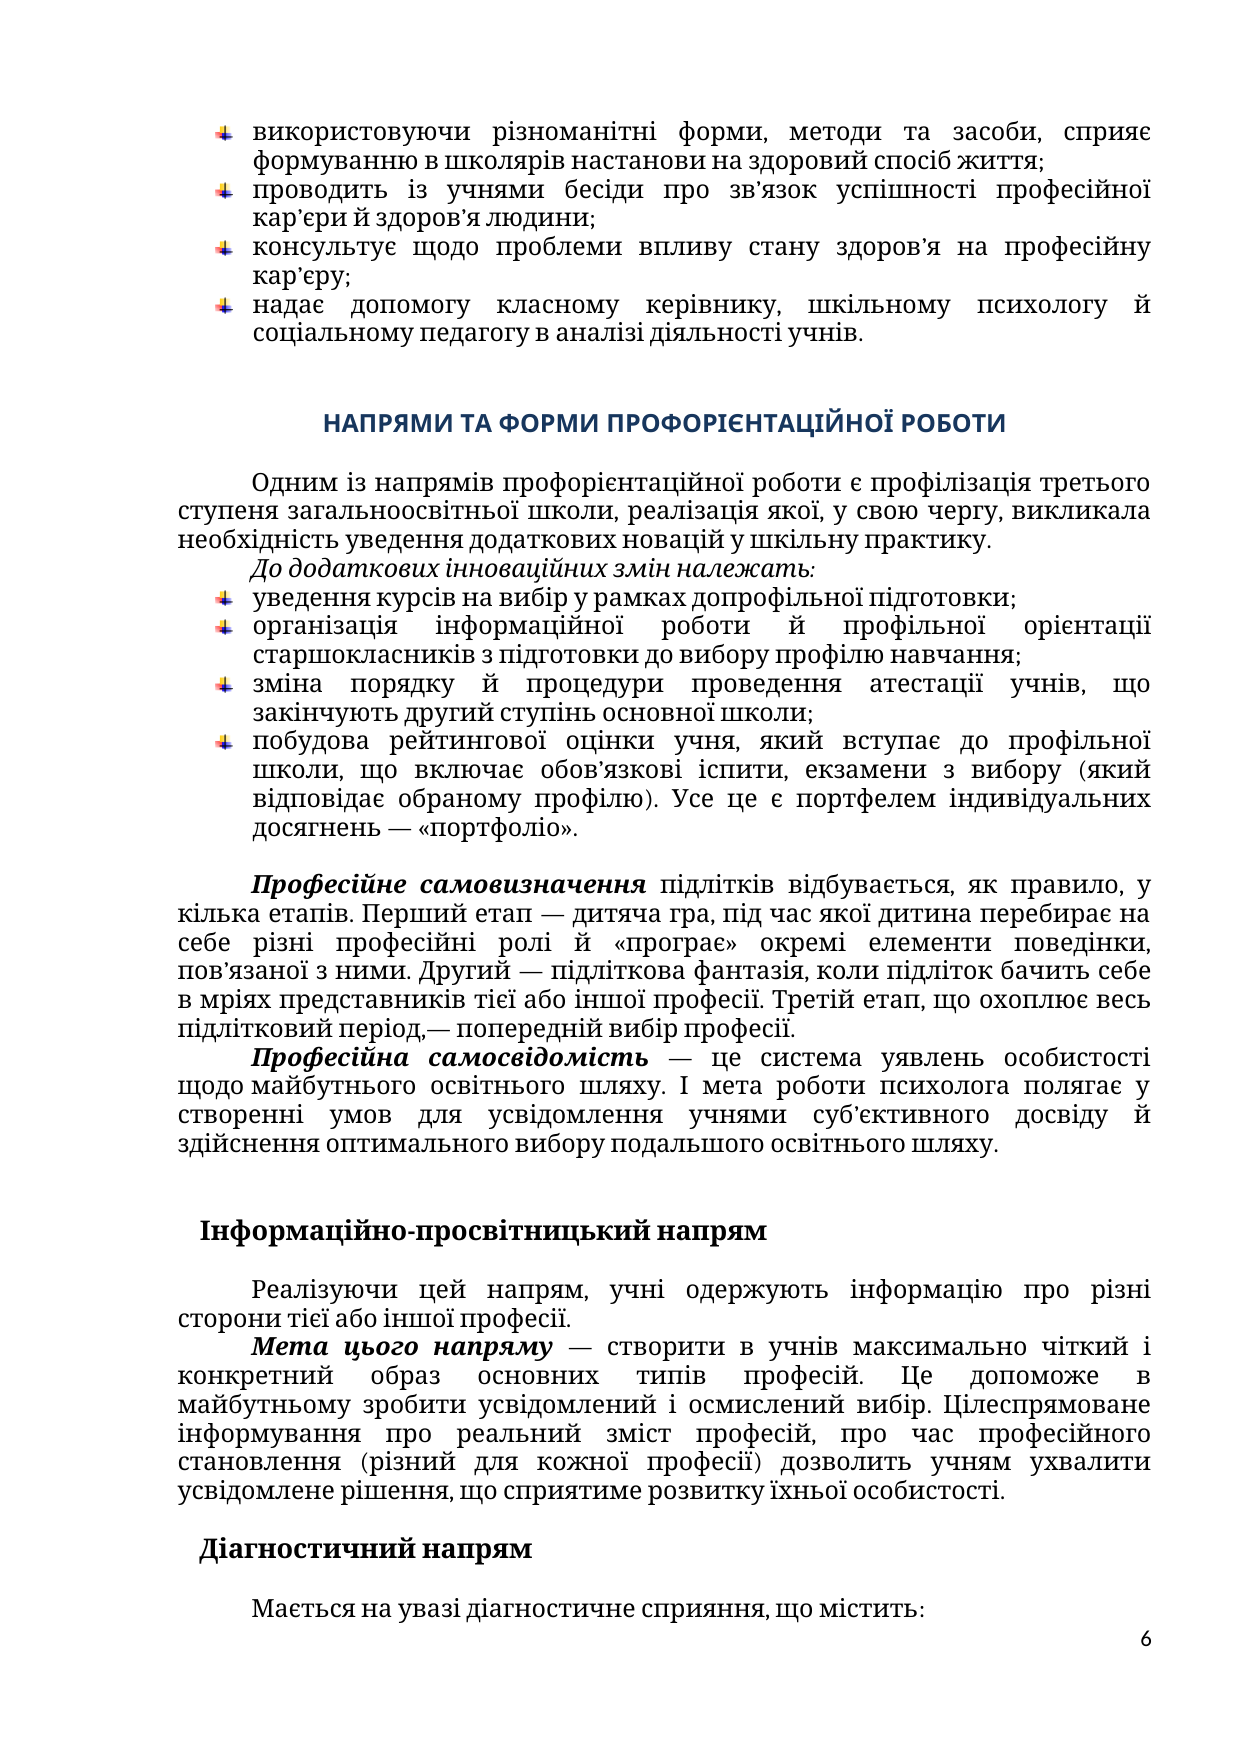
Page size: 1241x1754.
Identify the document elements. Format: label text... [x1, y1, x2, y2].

list проводить із учнями бесіди про зв’язок успішності професійної кар’єри й здоров’я людини; [215, 176, 1152, 233]
list організація інформаційної роботи й профільної орієнтації старшокласників з підготовки до вибору профілю навчання; [215, 612, 1152, 670]
picture [215, 181, 233, 199]
text НАПРЯМИ ТА ФОРМИ ПРОФОРІЄНТАЦІЙНОЇ РОБОТИ [177, 406, 1152, 440]
picture [215, 296, 233, 314]
text Інформаційно-просвітницький напрям [177, 1216, 1152, 1247]
text Мета цього напряму — створити в учнів максимально чіткий і конкретний образ основних типів професій. Це допоможе в майбутньому зробити усвідомлений і осмислений вибір. Цілеспрямоване інформування про реальний зміст професій, про час професійного становлення (різний для кожної професії) дозволить учням ухвалити усвідомлене рішення, що сприятиме розвитку їхньої особистості. [177, 1333, 1152, 1506]
list побудова рейтингової оцінки учня, який вступає до профільної школи, що включає обов’язкові іспити, екзамени з вибору (який відповідає обраному профілю). Усе це є портфелем індивідуальних досягнень — «портфоліо». [215, 727, 1152, 842]
picture [215, 618, 233, 635]
picture [215, 675, 233, 693]
text Професійна самосвідомість — це система уявлень особистості щодо майбутнього освітнього шляху. І мета роботи психолога полягає у створенні умов для усвідомлення учнями суб’єктивного досвіду й здійснення оптимального вибору подальшого освітнього шляху. [177, 1043, 1152, 1158]
text Мається на увазі діагностичне сприяння, що містить: [177, 1594, 1152, 1623]
list використовуючи різноманітні форми, методи та засоби, сприяє формуванню в школярів настанови на здоровий спосіб життя; [215, 118, 1152, 176]
list уведення курсів на вибір у рамках допрофільної підготовки; [215, 583, 1152, 612]
text Професійне самовизначення підлітків відбувається, як правило, у кілька етапів. Перший етап — дитяча гра, під час якої дитина перебирає на себе різні професійні ролі й «програє» окремі елементи поведінки, пов’язаної з ними. Другий — підліткова фантазія, коли підліток бачить себе в мріях представників тієї або іншої професії. Третій етап, що охоплює весь підлітковий період,— попередній вибір професії. [177, 871, 1152, 1043]
picture [215, 239, 233, 256]
text До додаткових інноваційних змін належать: [177, 555, 1152, 583]
picture [215, 733, 233, 750]
list консультує щодо проблеми впливу стану здоров’я на професійну кар’єру; [215, 233, 1152, 291]
list зміна порядку й процедури проведення атестації учнів, що закінчують другий ступінь основної школи; [215, 670, 1152, 727]
text Діагностичний напрям [177, 1534, 1152, 1566]
picture [215, 124, 233, 141]
list надає допомогу класному керівнику, шкільному психологу й соціальному педагогу в аналізі діяльності учнів. [215, 291, 1152, 348]
text Реалізуючи цей напрям, учні одержують інформацію про різні сторони тієї або іншої професії. [177, 1276, 1152, 1333]
text Одним із напрямів профорієнтаційної роботи є профілізація третього ступеня загальноосвітньої школи, реалізація якої, у свою чергу, викликала необхідність уведення додаткових новацій у шкільну практику. [177, 468, 1152, 555]
picture [215, 589, 233, 606]
